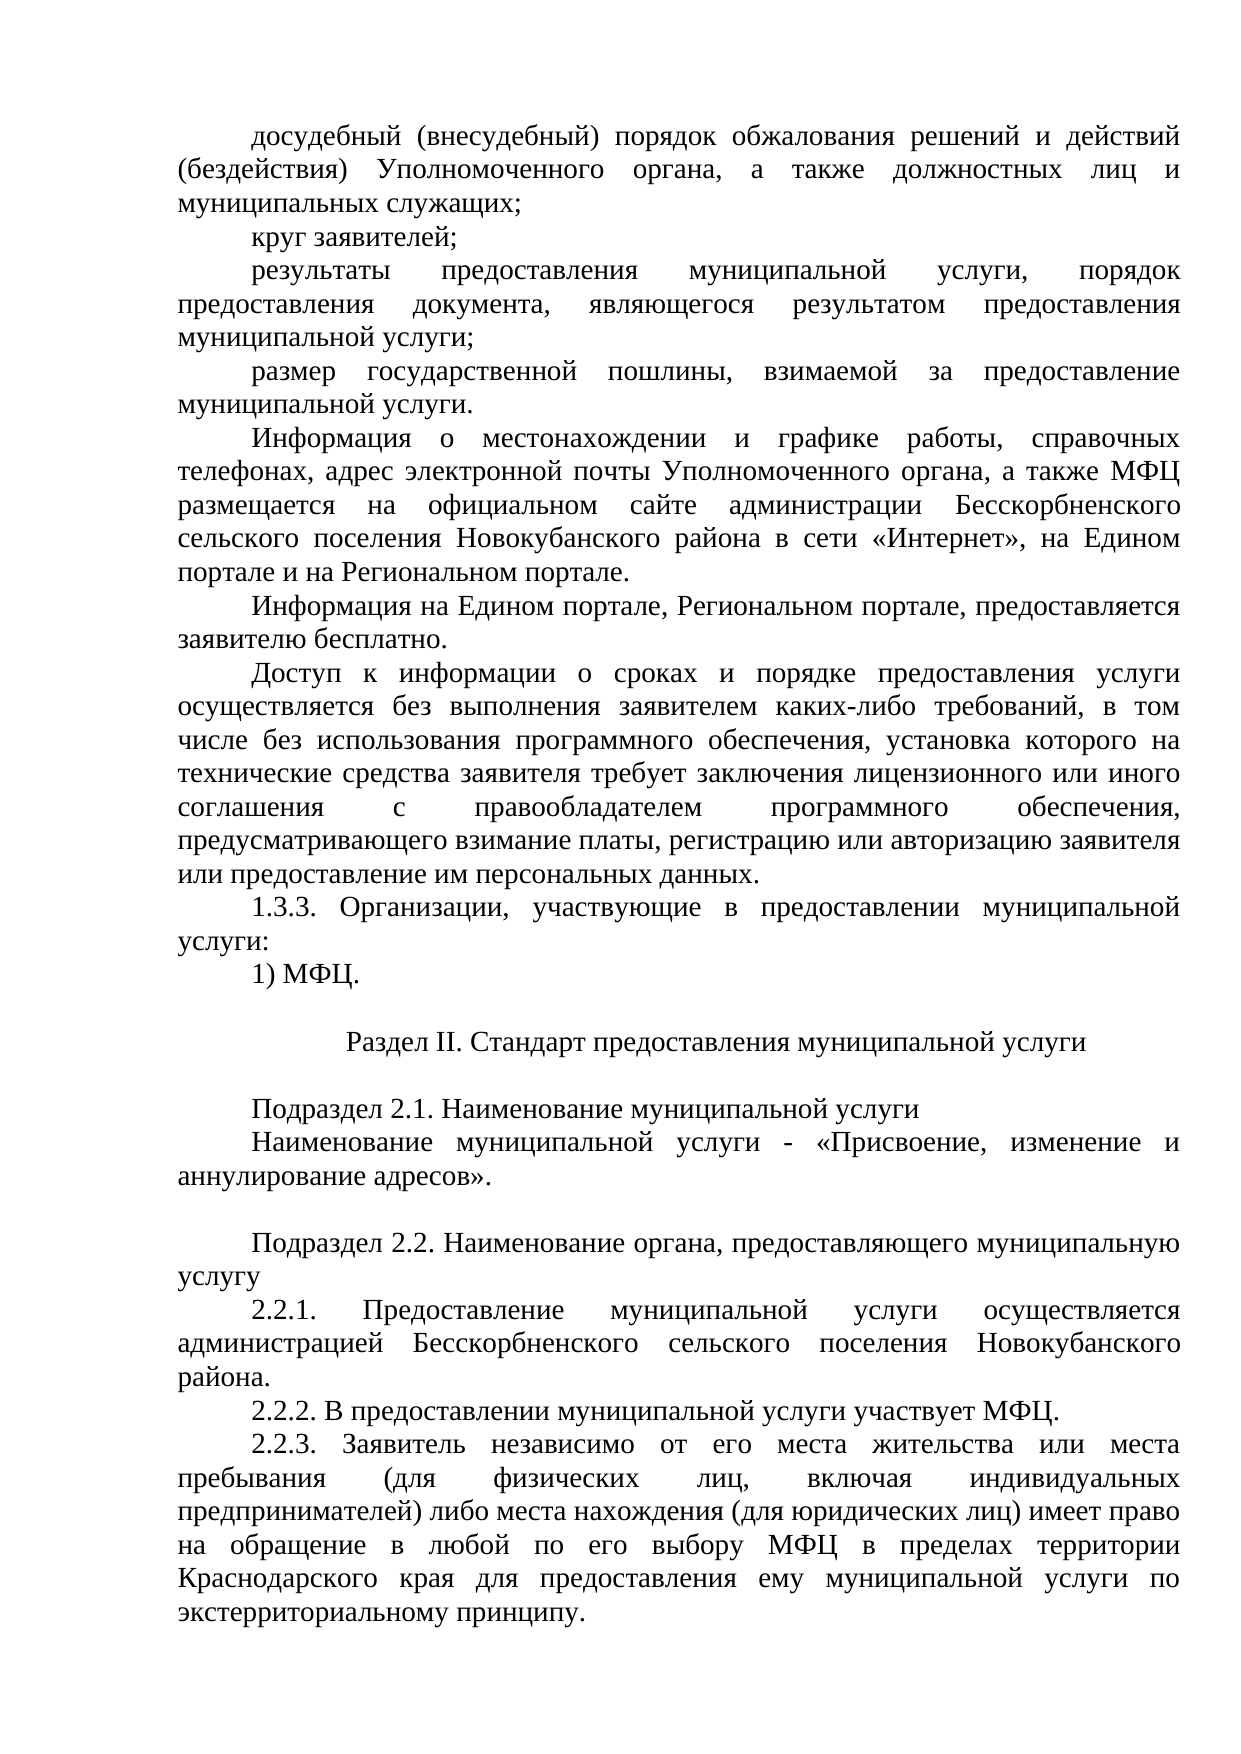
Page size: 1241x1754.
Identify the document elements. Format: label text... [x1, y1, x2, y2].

text Подраздел 2.1. Наименование муниципальной услуги [177, 1091, 1181, 1124]
text Информация на Едином портале, Региональном портале, предоставляется заявителю бесплатно. [177, 588, 1181, 655]
text 2.2.2. В предоставлении муниципальной услуги участвует МФЦ. [177, 1393, 1181, 1426]
text 2.2.1. Предоставление муниципальной услуги осуществляется администрацией Бесскорбненского сельского поселения Новокубанского района. [177, 1292, 1181, 1393]
text круг заявителей; [177, 219, 1181, 252]
text 2.2.3. Заявитель независимо от его места жительства или места пребывания (для физических лиц, включая индивидуальных предпринимателей) либо места нахождения (для юридических лиц) имеет право на обращение в любой по его выбору МФЦ в пределах территории Краснодарского края для предоставления ему муниципальной услуги по экстерриториальному принципу. [177, 1426, 1181, 1627]
text Наименование муниципальной услуги - «Присвоение, изменение и аннулирование адресов». [177, 1124, 1181, 1191]
text результаты предоставления муниципальной услуги, порядок предоставления документа, являющегося результатом предоставления муниципальной услуги; [177, 252, 1181, 353]
text Раздел II. Стандарт предоставления муниципальной услуги [177, 1024, 1181, 1057]
text Информация о местонахождении и графике работы, справочных телефонах, адрес электронной почты Уполномоченного органа, а также МФЦ размещается на официальном сайте администрации Бесскорбненского сельского поселения Новокубанского района в сети «Интернет», на Едином портале и на Региональном портале. [177, 420, 1181, 588]
text 1.3.3. Организации, участвующие в предоставлении муниципальной услуги: [177, 889, 1181, 957]
text Доступ к информации о сроках и порядке предоставления услуги осуществляется без выполнения заявителем каких-либо требований, в том числе без использования программного обеспечения, установка которого на технические средства заявителя требует заключения лицензионного или иного соглашения с правообладателем программного обеспечения, предусматривающего взимание платы, регистрацию или авторизацию заявителя или предоставление им персональных данных. [177, 655, 1181, 889]
text размер государственной пошлины, взимаемой за предоставление муниципальной услуги. [177, 353, 1181, 420]
text досудебный (внесудебный) порядок обжалования решений и действий (бездействия) Уполномоченного органа, а также должностных лиц и муниципальных служащих; [177, 118, 1181, 219]
text Подраздел 2.2. Наименование органа, предоставляющего муниципальную услугу [177, 1225, 1181, 1292]
text 1) МФЦ. [177, 957, 1181, 990]
